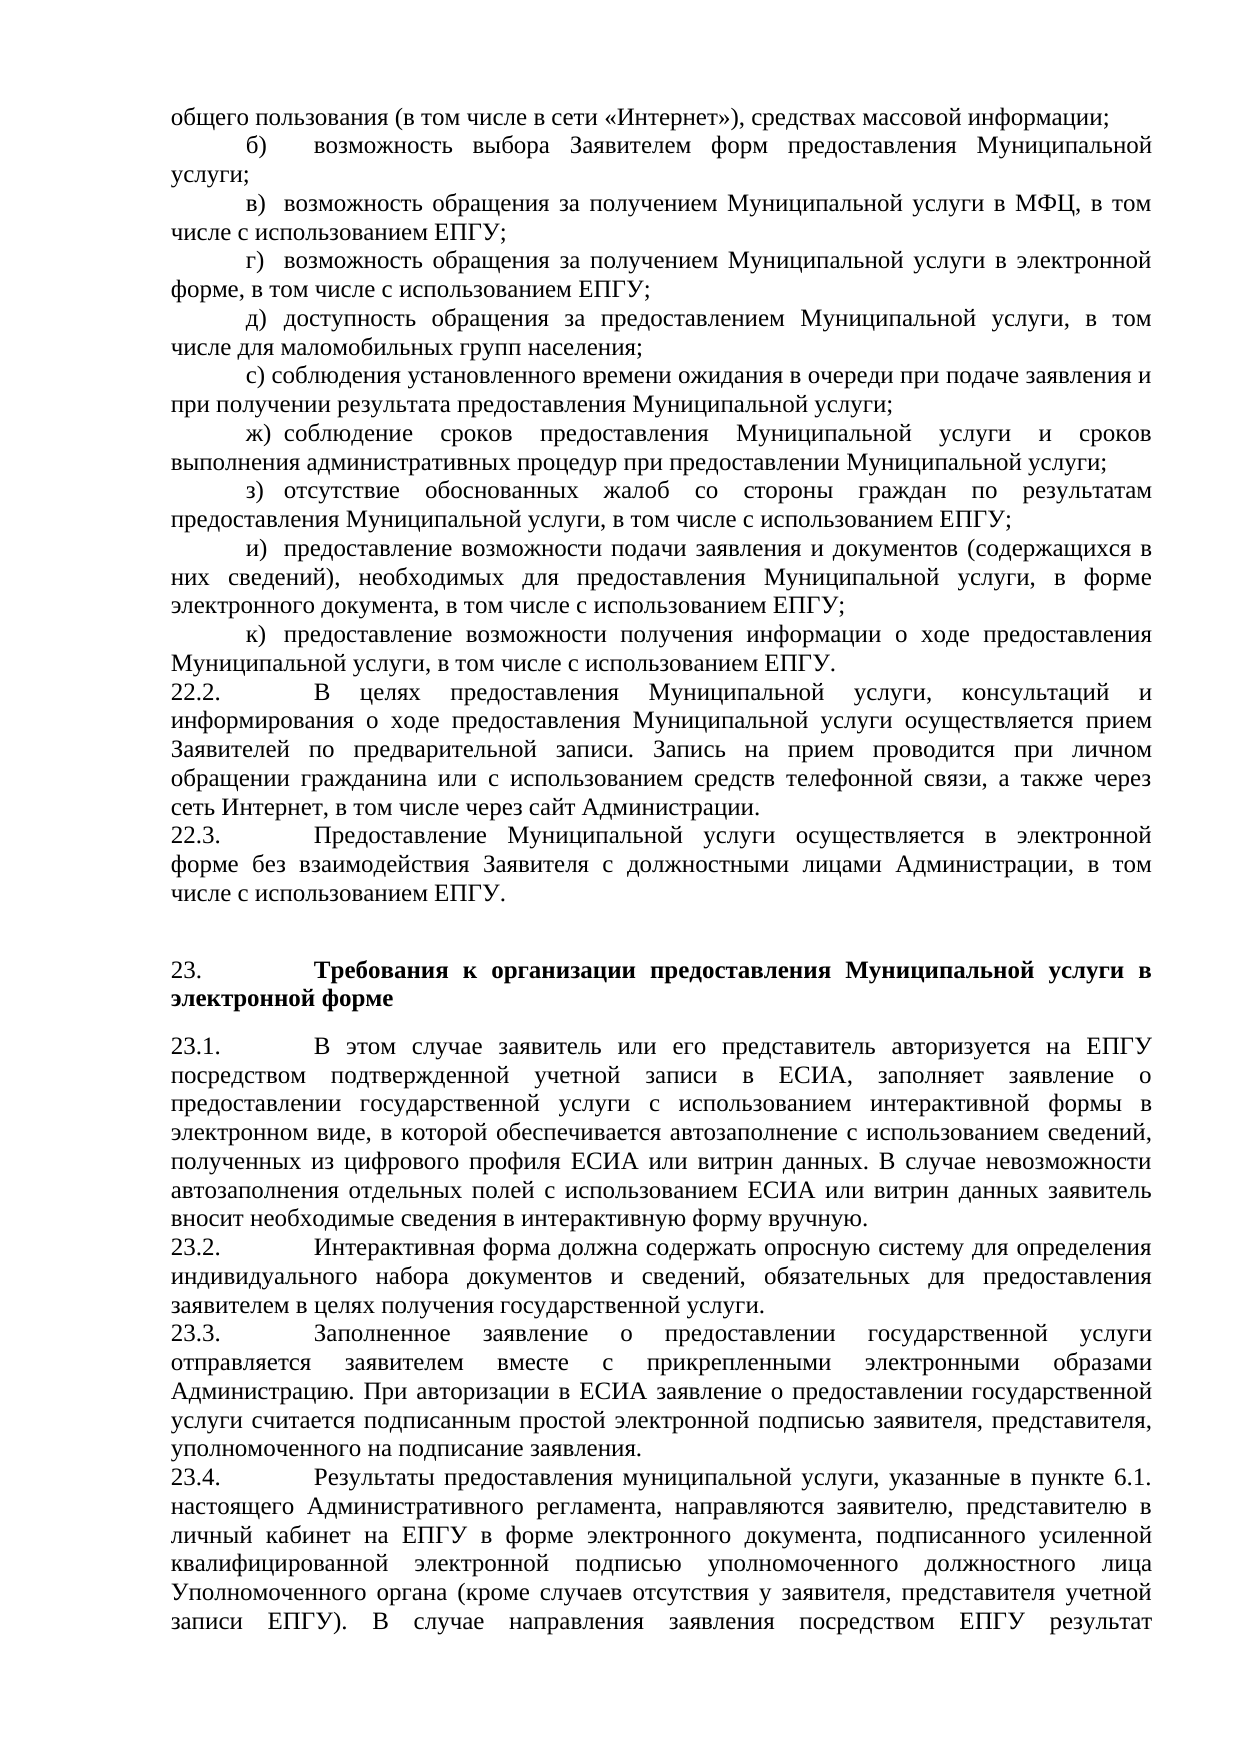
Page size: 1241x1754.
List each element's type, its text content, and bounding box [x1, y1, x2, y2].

text в) возможность обращения за получением Муниципальной услуги в МФЦ, в том числе с использованием ЕПГУ; [171, 188, 1153, 246]
text б) возможность выбора Заявителем форм предоставления Муниципальной услуги; [171, 131, 1153, 188]
list Требования к организации предоставления Муниципальной услуги в электронной форме [171, 955, 1153, 1012]
list Заполненное заявление о предоставлении государственной услуги отправляется заявителем вместе с прикрепленными электронными образами Администрацию. При авторизации в ЕСИА заявление о предоставлении государственной услуги считается подписанным простой электронной подписью заявителя, представителя, уполномоченного на подписание заявления. [171, 1318, 1153, 1462]
text г) возможность обращения за получением Муниципальной услуги в электронной форме, в том числе с использованием ЕПГУ; [171, 246, 1153, 303]
list В целях предоставления Муниципальной услуги, консультаций и информирования о ходе предоставления Муниципальной услуги осуществляется прием Заявителей по предварительной записи. Запись на прием проводится при личном обращении гражданина или с использованием средств телефонной связи, а также через сеть Интернет, в том числе через сайт Администрации. [171, 677, 1153, 821]
text з) отсутствие обоснованных жалоб со стороны граждан по результатам предоставления Муниципальной услуги, в том числе с использованием ЕПГУ; [171, 476, 1153, 533]
text и) предоставление возможности подачи заявления и документов (содержащихся в них сведений), необходимых для предоставления Муниципальной услуги, в форме электронного документа, в том числе с использованием ЕПГУ; [171, 533, 1153, 619]
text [171, 102, 1153, 131]
list Предоставление Муниципальной услуги осуществляется в электронной форме без взаимодействия Заявителя с должностными лицами Администрации, в том числе с использованием ЕПГУ. [171, 821, 1153, 907]
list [171, 1462, 1153, 1635]
list Интерактивная форма должна содержать опросную систему для определения индивидуального набора документов и сведений, обязательных для предоставления заявителем в целях получения государственной услуги. [171, 1232, 1153, 1318]
text ж) соблюдение сроков предоставления Муниципальной услуги и сроков выполнения административных процедур при предоставлении Муниципальной услуги; [171, 418, 1153, 476]
text с) соблюдения установленного времени ожидания в очереди при подаче заявления и при получении результата предоставления Муниципальной услуги; [171, 361, 1153, 418]
text д) доступность обращения за предоставлением Муниципальной услуги, в том числе для маломобильных групп населения; [171, 303, 1153, 361]
list В этом случае заявитель или его представитель авторизуется на ЕПГУ посредством подтвержденной учетной записи в ЕСИА, заполняет заявление о предоставлении государственной услуги с использованием интерактивной формы в электронном виде, в которой обеспечивается автозаполнение с использованием сведений, полученных из цифрового профиля ЕСИА или витрин данных. В случае невозможности автозаполнения отдельных полей с использованием ЕСИА или витрин данных заявитель вносит необходимые сведения в интерактивную форму вручную. [171, 1031, 1153, 1232]
text к) предоставление возможности получения информации о ходе предоставления Муниципальной услуги, в том числе с использованием ЕПГУ. [171, 619, 1153, 677]
